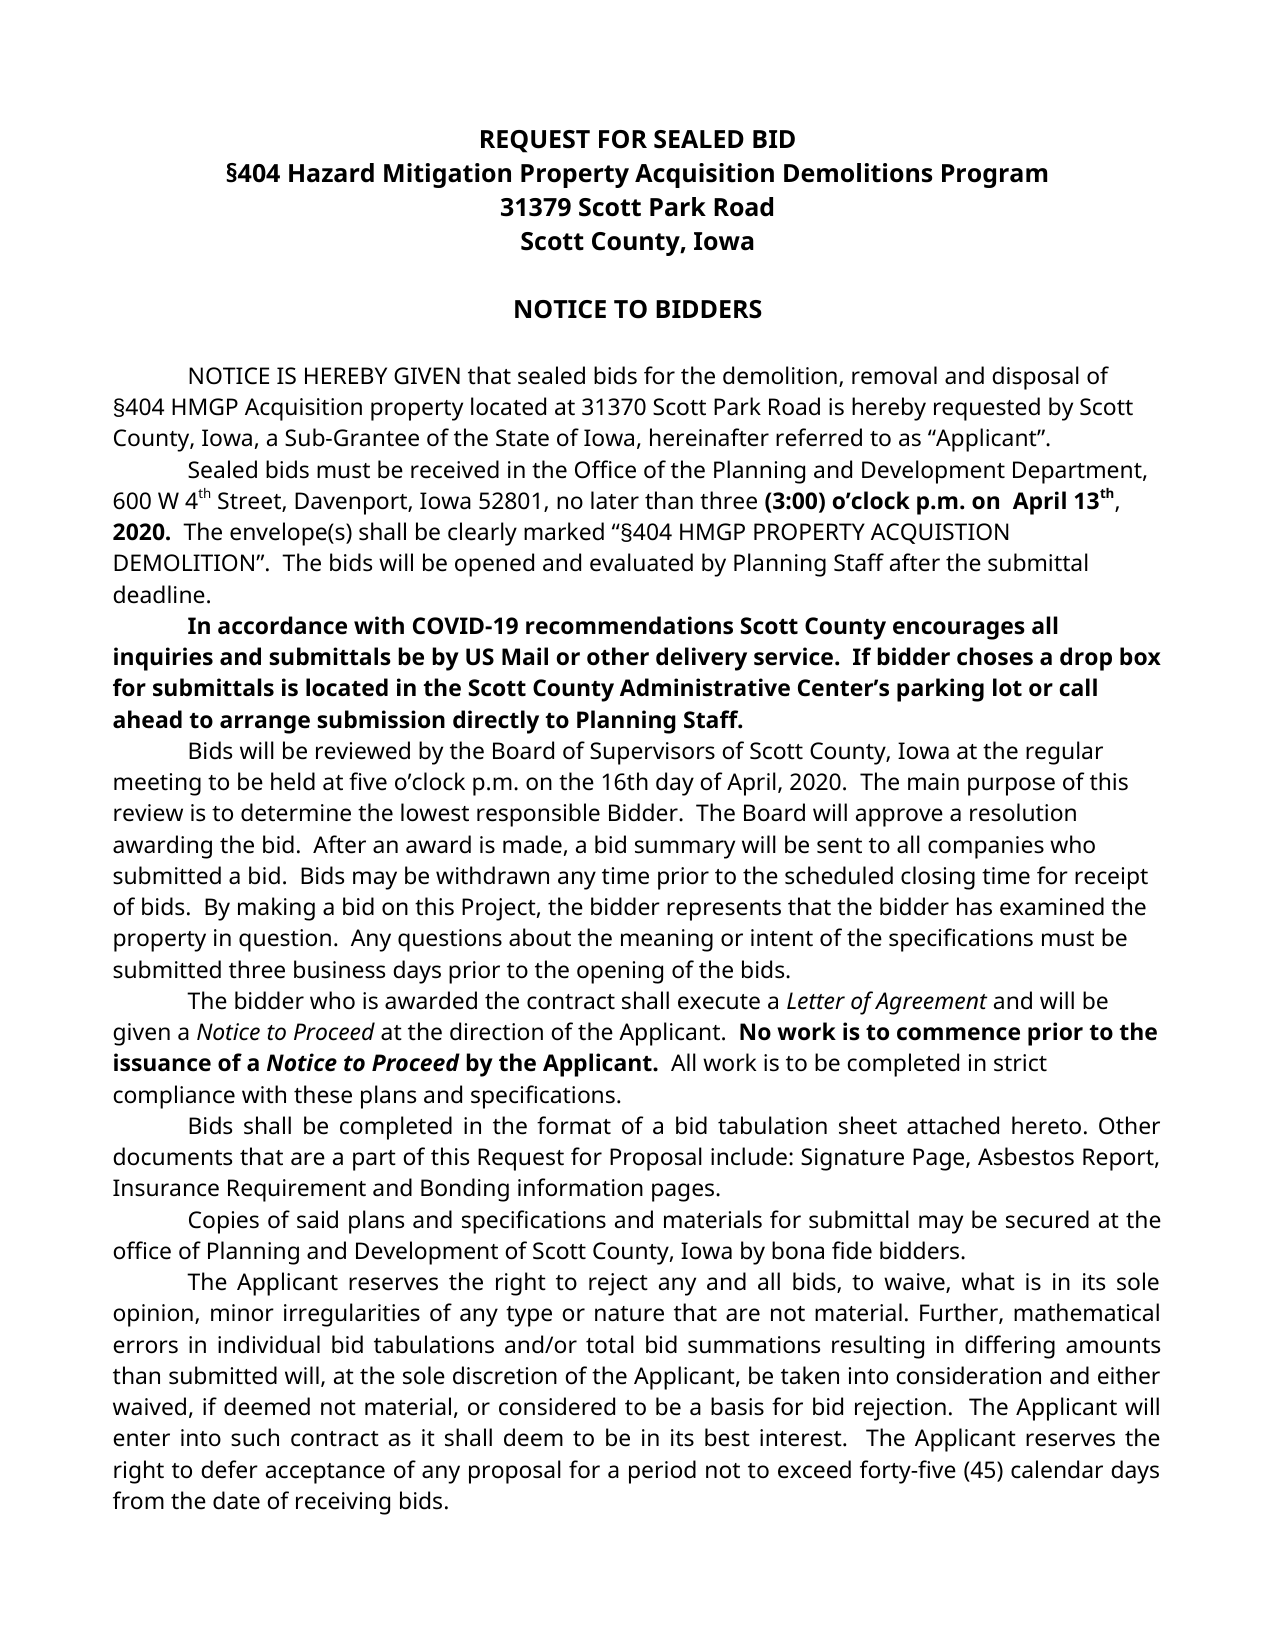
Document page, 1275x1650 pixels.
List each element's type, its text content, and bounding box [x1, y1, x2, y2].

text The Applicant reserves the right to reject any and all bids, to waive, what is in its sole opinion, minor irregularities of any type or nature that are not material. Further, mathematical errors in individual bid tabulations and/or total bid summations resulting in differing amounts than submitted will, at the sole discretion of the Applicant, be taken into consideration and either waived, if deemed not material, or considered to be a basis for bid rejection. The Applicant will enter into such contract as it shall deem to be in its best interest. The Applicant reserves the right to defer acceptance of any proposal for a period not to exceed forty-five (45) calendar days from the date of receiving bids. [112, 1266, 1162, 1516]
text Bids will be reviewed by the Board of Supervisors of Scott County, Iowa at the regular meeting to be held at five o’clock p.m. on the 16th day of April, 2020. The main purpose of this review is to determine the lowest responsible Bidder. The Board will approve a resolution awarding the bid. After an award is made, a bid summary will be sent to all companies who submitted a bid. Bids may be withdrawn any time prior to the scheduled closing time for receipt of bids. By making a bid on this Project, the bidder represents that the bidder has examined the property in question. Any questions about the meaning or intent of the specifications must be submitted three business days prior to the opening of the bids. [112, 735, 1162, 985]
text Bids shall be completed in the format of a bid tabulation sheet attached hereto. Other documents that are a part of this Request for Proposal include: Signature Page, Asbestos Report, Insurance Requirement and Bonding information pages. [112, 1110, 1162, 1204]
text REQUEST FOR SEALED BID [112, 121, 1162, 156]
text Copies of said plans and specifications and materials for submittal may be secured at the office of Planning and Development of Scott County, Iowa by bona fide bidders. [112, 1204, 1162, 1266]
text 31379 Scott Park Road [112, 189, 1162, 224]
text Scott County, Iowa [112, 224, 1162, 258]
text In accordance with COVID-19 recommendations Scott County encourages all inquiries and submittals be by US Mail or other delivery service. If bidder choses a drop box for submittals is located in the Scott County Administrative Center’s parking lot or call ahead to arrange submission directly to Planning Staff. [112, 610, 1162, 735]
text The bidder who is awarded the contract shall execute a Letter of Agreement and will be given a Notice to Proceed at the direction of the Applicant. No work is to commence prior to the issuance of a Notice to Proceed by the Applicant. All work is to be completed in strict compliance with these plans and specifications. [112, 985, 1162, 1110]
text NOTICE IS HEREBY GIVEN that sealed bids for the demolition, removal and disposal of §404 HMGP Acquisition property located at 31370 Scott Park Road is hereby requested by Scott County, Iowa, a Sub-Grantee of the State of Iowa, hereinafter referred to as “Applicant”. [112, 360, 1162, 454]
text Sealed bids must be received in the Office of the Planning and Development Department, 600 W 4th Street, Davenport, Iowa 52801, no later than three (3:00) o’clock p.m. on April 13th, 2020. The envelope(s) shall be clearly marked “§404 HMGP PROPERTY ACQUISTION DEMOLITION”. The bids will be opened and evaluated by Planning Staff after the submittal deadline. [112, 454, 1162, 610]
text NOTICE TO BIDDERS [112, 292, 1162, 326]
text §404 Hazard Mitigation Property Acquisition Demolitions Program [112, 156, 1162, 189]
